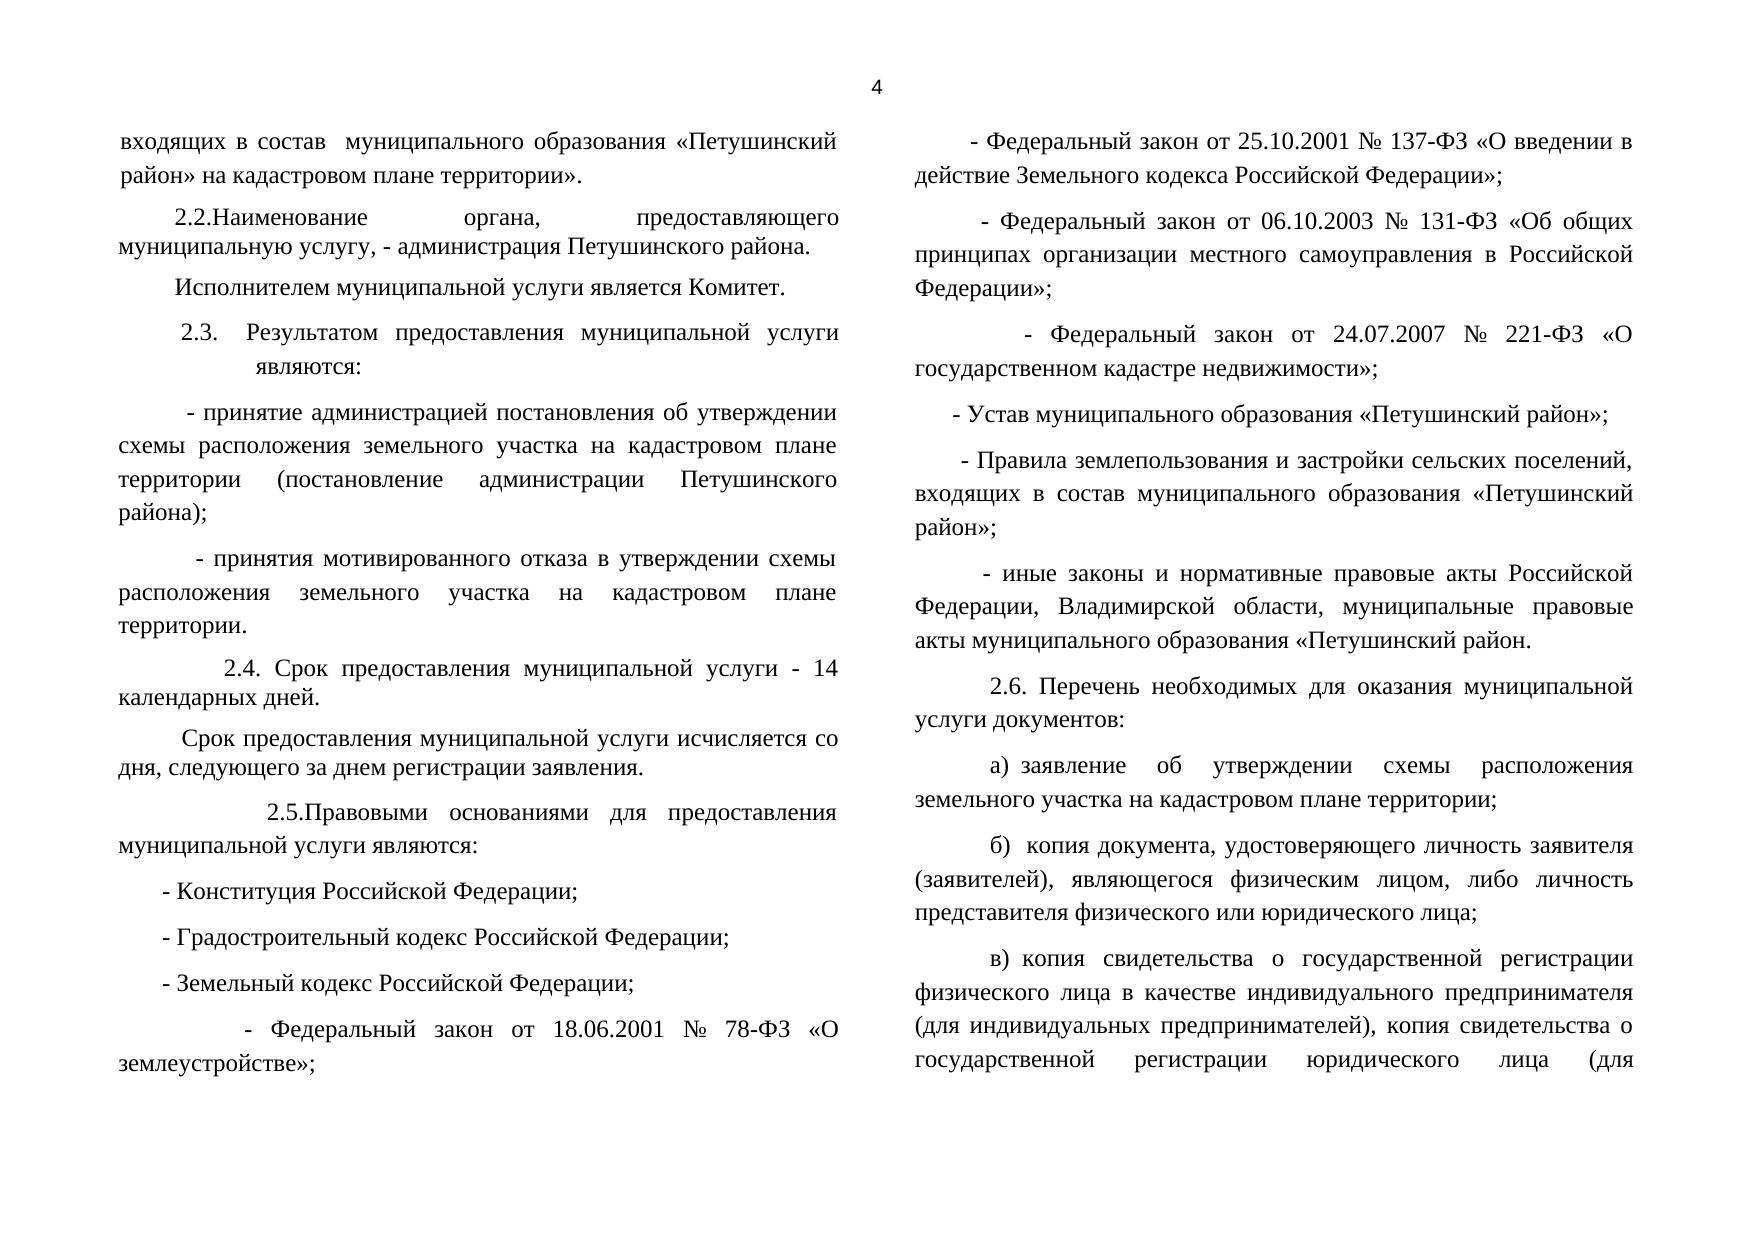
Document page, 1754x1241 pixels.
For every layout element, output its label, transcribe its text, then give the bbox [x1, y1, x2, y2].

text - Федеральный закон от 25.10.2001 № 137-ФЗ «О введении в действие Земельного кодекса Российской Федерации»; [914, 123, 1634, 190]
text - Земельный кодекс Российской Федерации; [118, 965, 839, 998]
text б) копия документа, удостоверяющего личность заявителя (заявителей), являющегося физическим лицом, либо личность представителя физического или юридического лица; [914, 827, 1634, 927]
text - принятия мотивированного отказа в утверждении схемы расположения земельного участка на кадастровом плане территории. [118, 540, 837, 641]
text Срок предоставления муниципальной услуги исчисляется со дня, следующего за днем регистрации заявления. [118, 723, 839, 781]
text - Градостроительный кодекс Российской Федерации; [118, 919, 839, 952]
text 2.5.Правовыми основаниями для предоставления муниципальной услуги являются: [118, 793, 837, 860]
text - иные законы и нормативные правовые акты Российской Федерации, Владимирской области, муниципальные правовые акты муниципального образования «Петушинский район. [914, 554, 1634, 655]
text - Устав муниципального образования «Петушинский район»; [914, 395, 1636, 429]
text - принятие администрацией постановления об утверждении схемы расположения земельного участка на кадастровом плане территории (постановление администрации Петушинского района); [118, 393, 837, 527]
text - Федеральный закон от 24.07.2007 № 221-ФЗ «О государственном кадастре недвижимости»; [914, 316, 1634, 383]
text а) заявление об утверждении схемы расположения земельного участка на кадастровом плане территории; [914, 747, 1634, 814]
text - Федеральный закон от 06.10.2003 № 131-ФЗ «Об общих принципах организации местного самоуправления в Российской Федерации»; [914, 202, 1634, 303]
text 2.6. Перечень необходимых для оказания муниципальной услуги документов: [914, 667, 1634, 734]
list Результатом предоставления муниципальной услуги являются: [181, 314, 839, 381]
text Исполнителем муниципальной услуги является Комитет. [118, 272, 839, 301]
text - Федеральный закон от 18.06.2001 № 78-ФЗ «О землеустройстве»; [118, 1011, 839, 1078]
text 2.4. Срок предоставления муниципальной услуги - 14 календарных дней. [118, 653, 839, 711]
text - Правила землепользования и застройки сельских поселений, входящих в состав муниципального образования «Петушинский район»; [914, 441, 1634, 542]
text 2.2.Наименование органа, предоставляющего муниципальную услугу, - администрация Петушинского района. [118, 202, 839, 260]
text - Конституция Российской Федерации; [118, 873, 839, 906]
